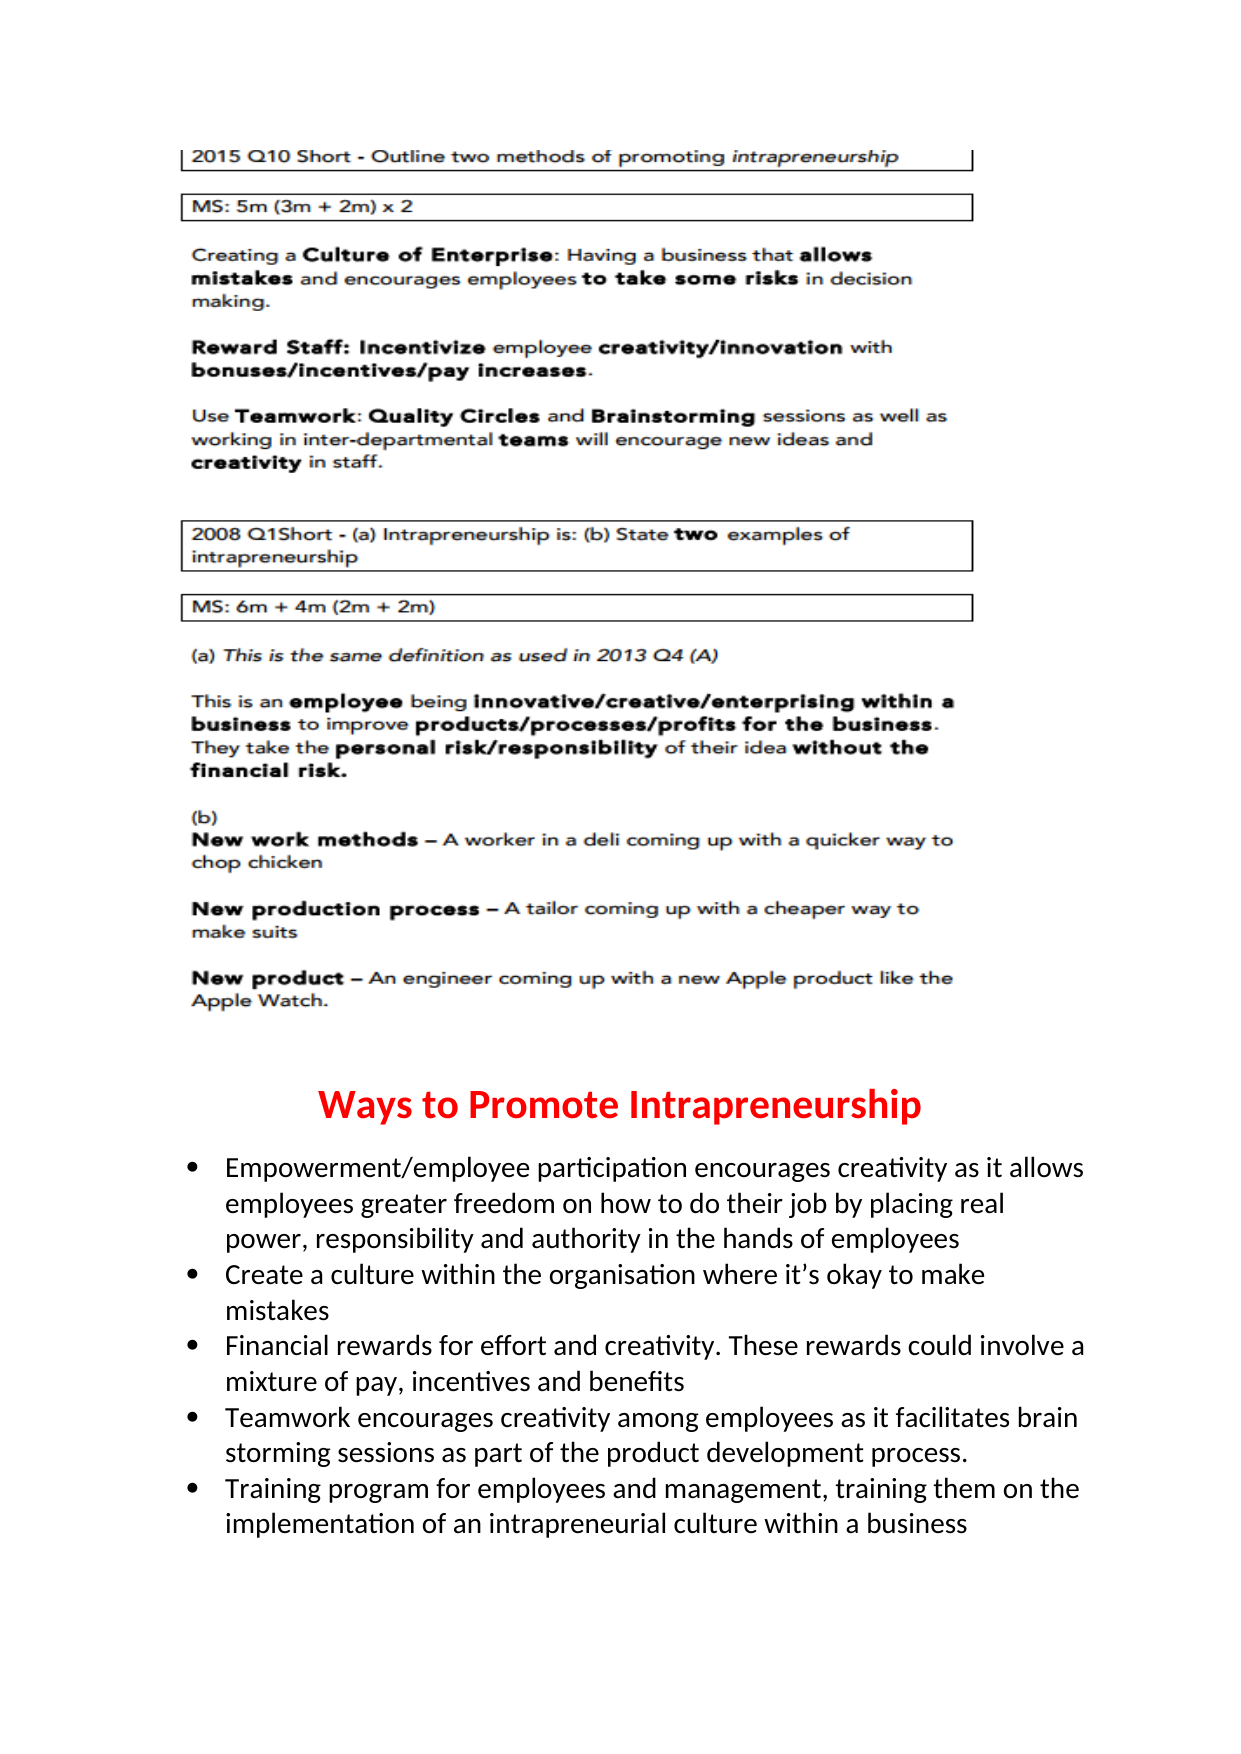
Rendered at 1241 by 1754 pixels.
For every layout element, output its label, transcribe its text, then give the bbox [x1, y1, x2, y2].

list Training program for employees and management, training them on the implementation of an intrapreneurial culture within a business [187, 1470, 1090, 1541]
list Teamwork encourages creativity among employees as it facilitates brain storming sessions as part of the product development process. [187, 1399, 1090, 1470]
list Financial rewards for effort and creativity. These rewards could involve a mixture of pay, incentives and benefits [187, 1327, 1090, 1399]
list Create a culture within the organisation where it’s okay to make mistakes [187, 1256, 1090, 1327]
list Empowerment/employee participation encourages creativity as it allows employees greater freedom on how to do their job by placing real power, responsibility and authority in the hands of employees [187, 1149, 1090, 1256]
picture [150, 150, 1073, 1059]
text Ways to Promote Intrapreneurship [150, 1078, 1090, 1128]
